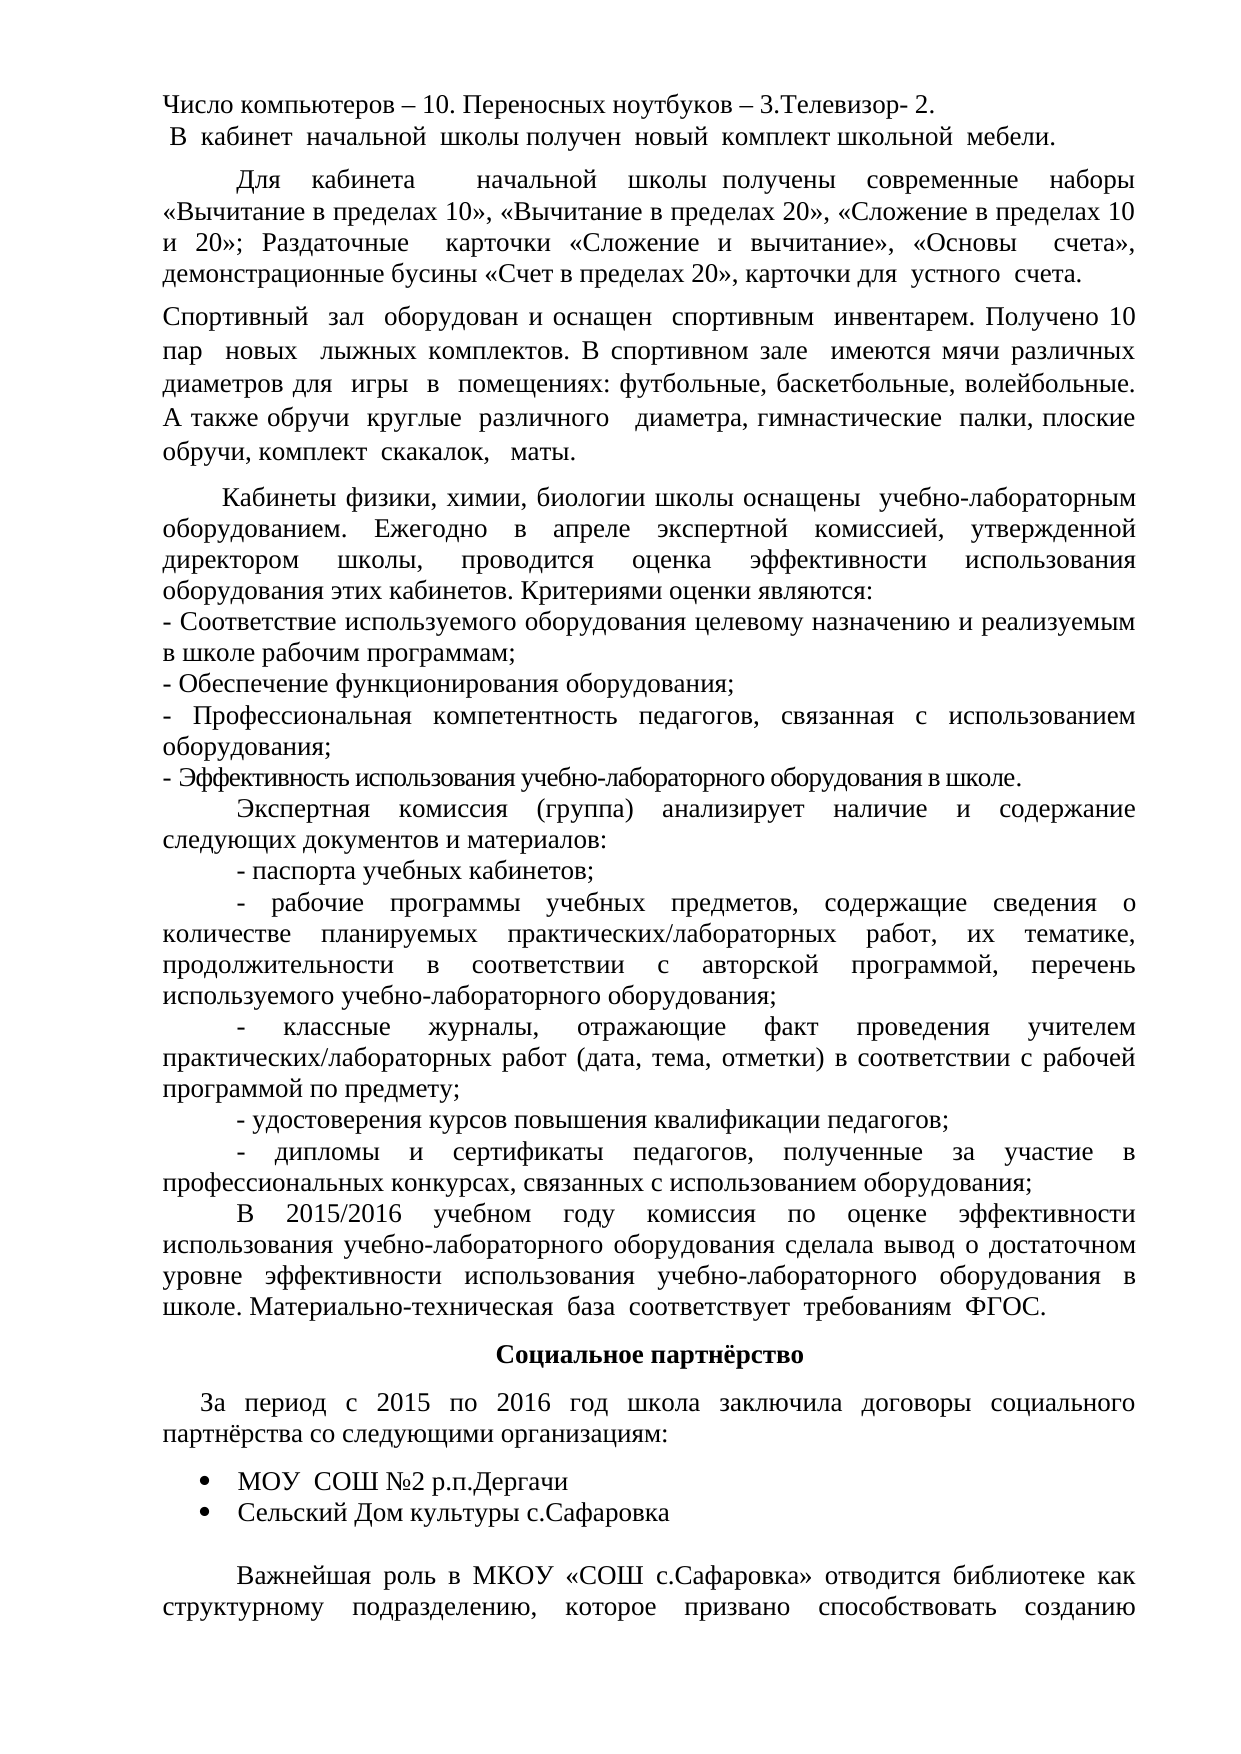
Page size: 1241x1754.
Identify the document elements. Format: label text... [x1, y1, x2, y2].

text - Обеспечение функционирования оборудования; [162, 668, 1137, 699]
text - паспорта учебных кабинетов; [162, 854, 1137, 886]
text - Соответствие используемого оборудования целевому назначению и реализуемым в школе рабочим программам; [162, 605, 1137, 668]
text Социальное партнёрство [162, 1338, 1137, 1369]
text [162, 1559, 1137, 1621]
text - Профессиональная компетентность педагогов, связанная с использованием оборудования; [162, 699, 1137, 761]
text Число компьютеров – 10. Переносных ноутбуков – 3.Телевизор- 2. [162, 89, 1137, 120]
text - рабочие программы учебных предметов, содержащие сведения о количестве планируемых практических/лабораторных работ, их тематике, продолжительности в соответствии с авторской программой, перечень используемого учебно-лабораторного оборудования; [162, 886, 1137, 1010]
text В кабинет начальной школы получен новый комплект школьной мебели. [162, 120, 1137, 151]
text Для кабинета начальной школы получены современные наборы «Вычитание в пределах 10», «Вычитание в пределах 20», «Сложение в пределах 10 и 20»; Раздаточные карточки «Сложение и вычитание», «Основы счета», демонстрационные бусины «Счет в пределах 20», карточки для устного счета. [162, 163, 1137, 288]
text За период с 2015 по 2016 год школа заключила договоры социального партнёрства со следующими организациям: [162, 1386, 1137, 1448]
text Спортивный зал оборудован и оснащен спортивным инвентарем. Получено 10 пар новых лыжных комплектов. В спортивном зале имеются мячи различных диаметров для игры в помещениях: футбольные, баскетбольные, волейбольные. А также обручи круглые различного диаметра, гимнастические палки, плоские обручи, комплект скакалок, маты. [162, 301, 1137, 466]
text Кабинеты физики, химии, биологии школы оснащены учебно-лабораторным оборудованием. Ежегодно в апреле экспертной комиссией, утвержденной директором школы, проводится оценка эффективности использования оборудования этих кабинетов. Критериями оценки являются: [162, 481, 1137, 605]
text - классные журналы, отражающие факт проведения учителем практических/лабораторных работ (дата, тема, отметки) в соответствии с рабочей программой по предмету; [162, 1010, 1137, 1104]
text В 2015/2016 учебном году комиссия по оценке эффективности использования учебно-лабораторного оборудования сделала вывод о достаточном уровне эффективности использования учебно-лабораторного оборудования в школе. Материально-техническая база соответствует требованиям ФГОС. [162, 1197, 1137, 1322]
text Экспертная комиссия (группа) анализирует наличие и содержание следующих документов и материалов: [162, 792, 1137, 854]
list МОУ СОШ №2 р.п.Дергачи [200, 1465, 1137, 1496]
text - Эффективность использования учебно-лабораторного оборудования в школе. [162, 761, 1137, 792]
text - удостоверения курсов повышения квалификации педагогов; [162, 1104, 1137, 1135]
text - дипломы и сертификаты педагогов, полученные за участие в профессиональных конкурсах, связанных с использованием оборудования; [162, 1135, 1137, 1197]
list Сельский Дом культуры с.Сафаровка [200, 1496, 1137, 1528]
